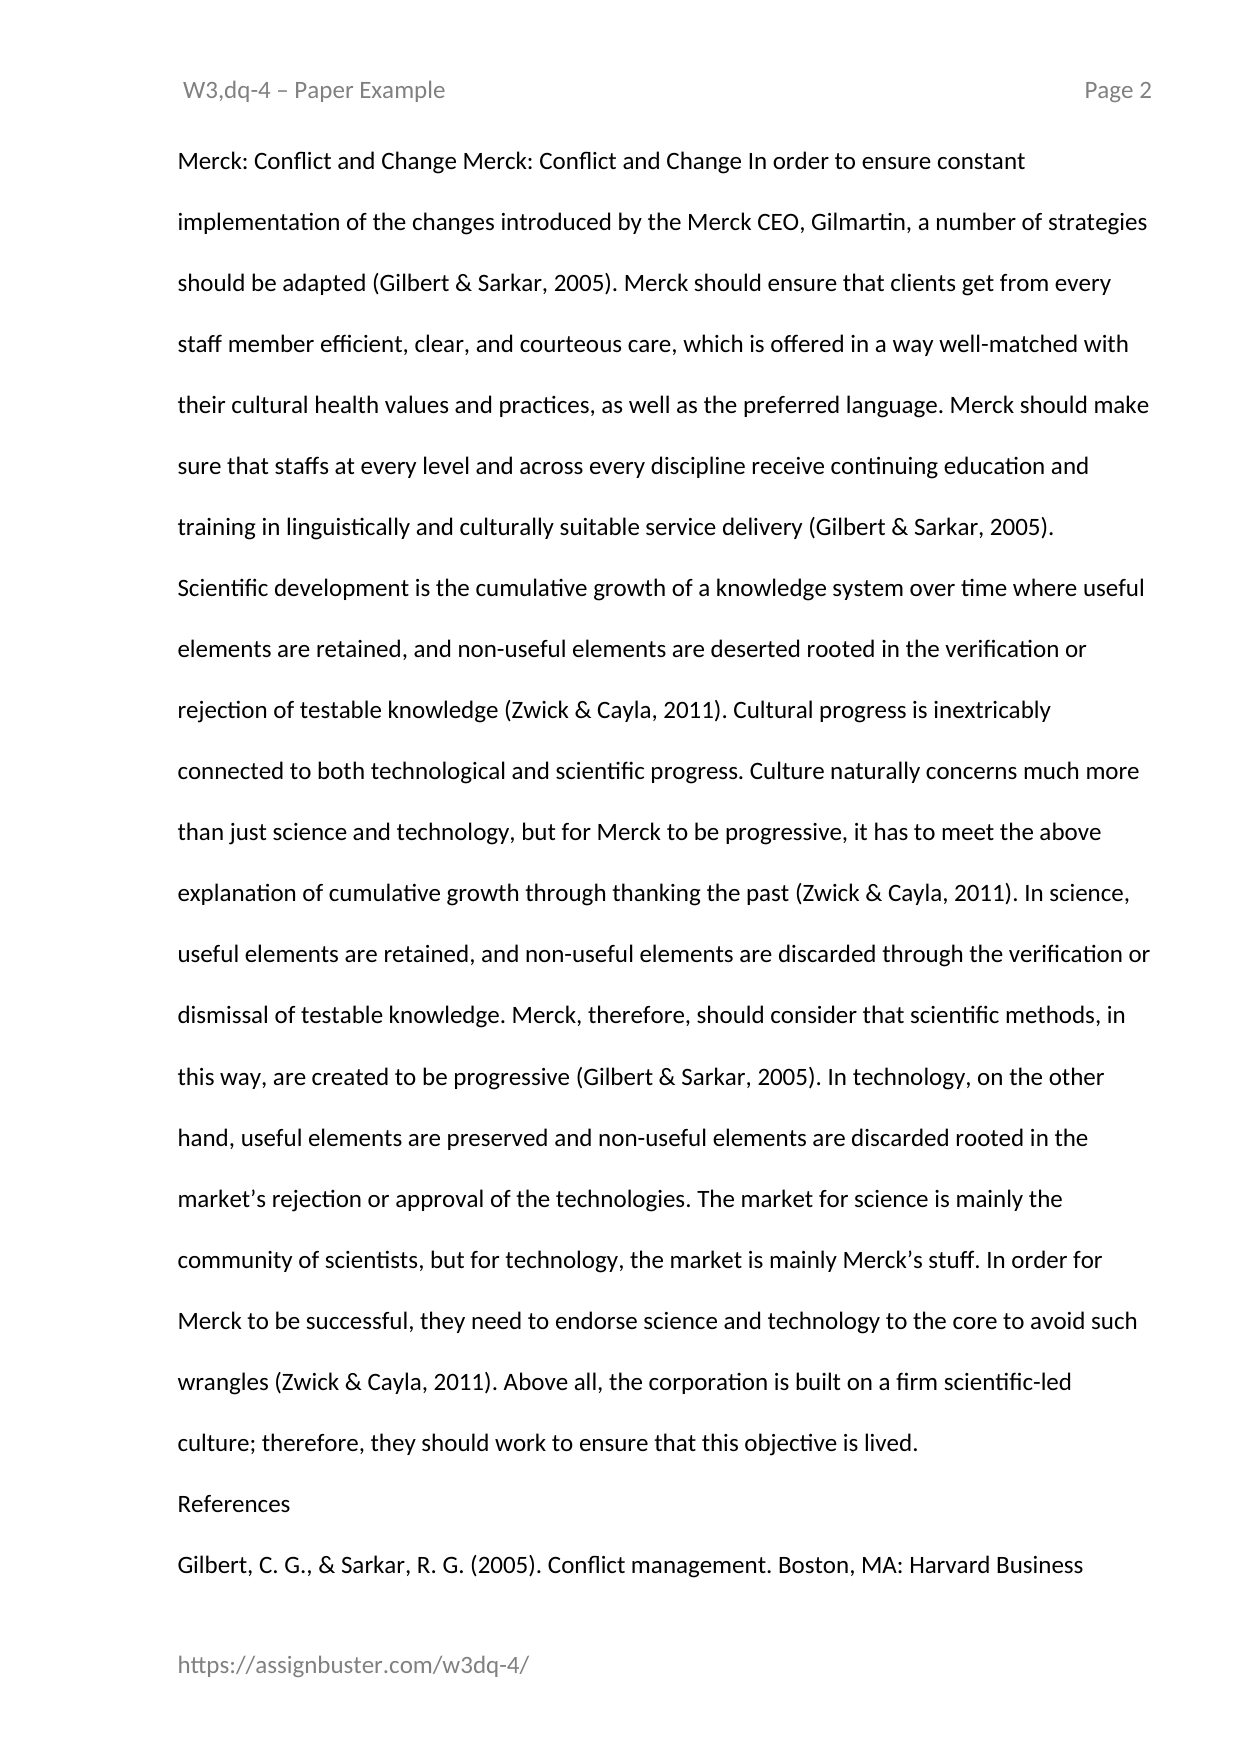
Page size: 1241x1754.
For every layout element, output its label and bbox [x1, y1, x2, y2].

text [177, 145, 1152, 1579]
